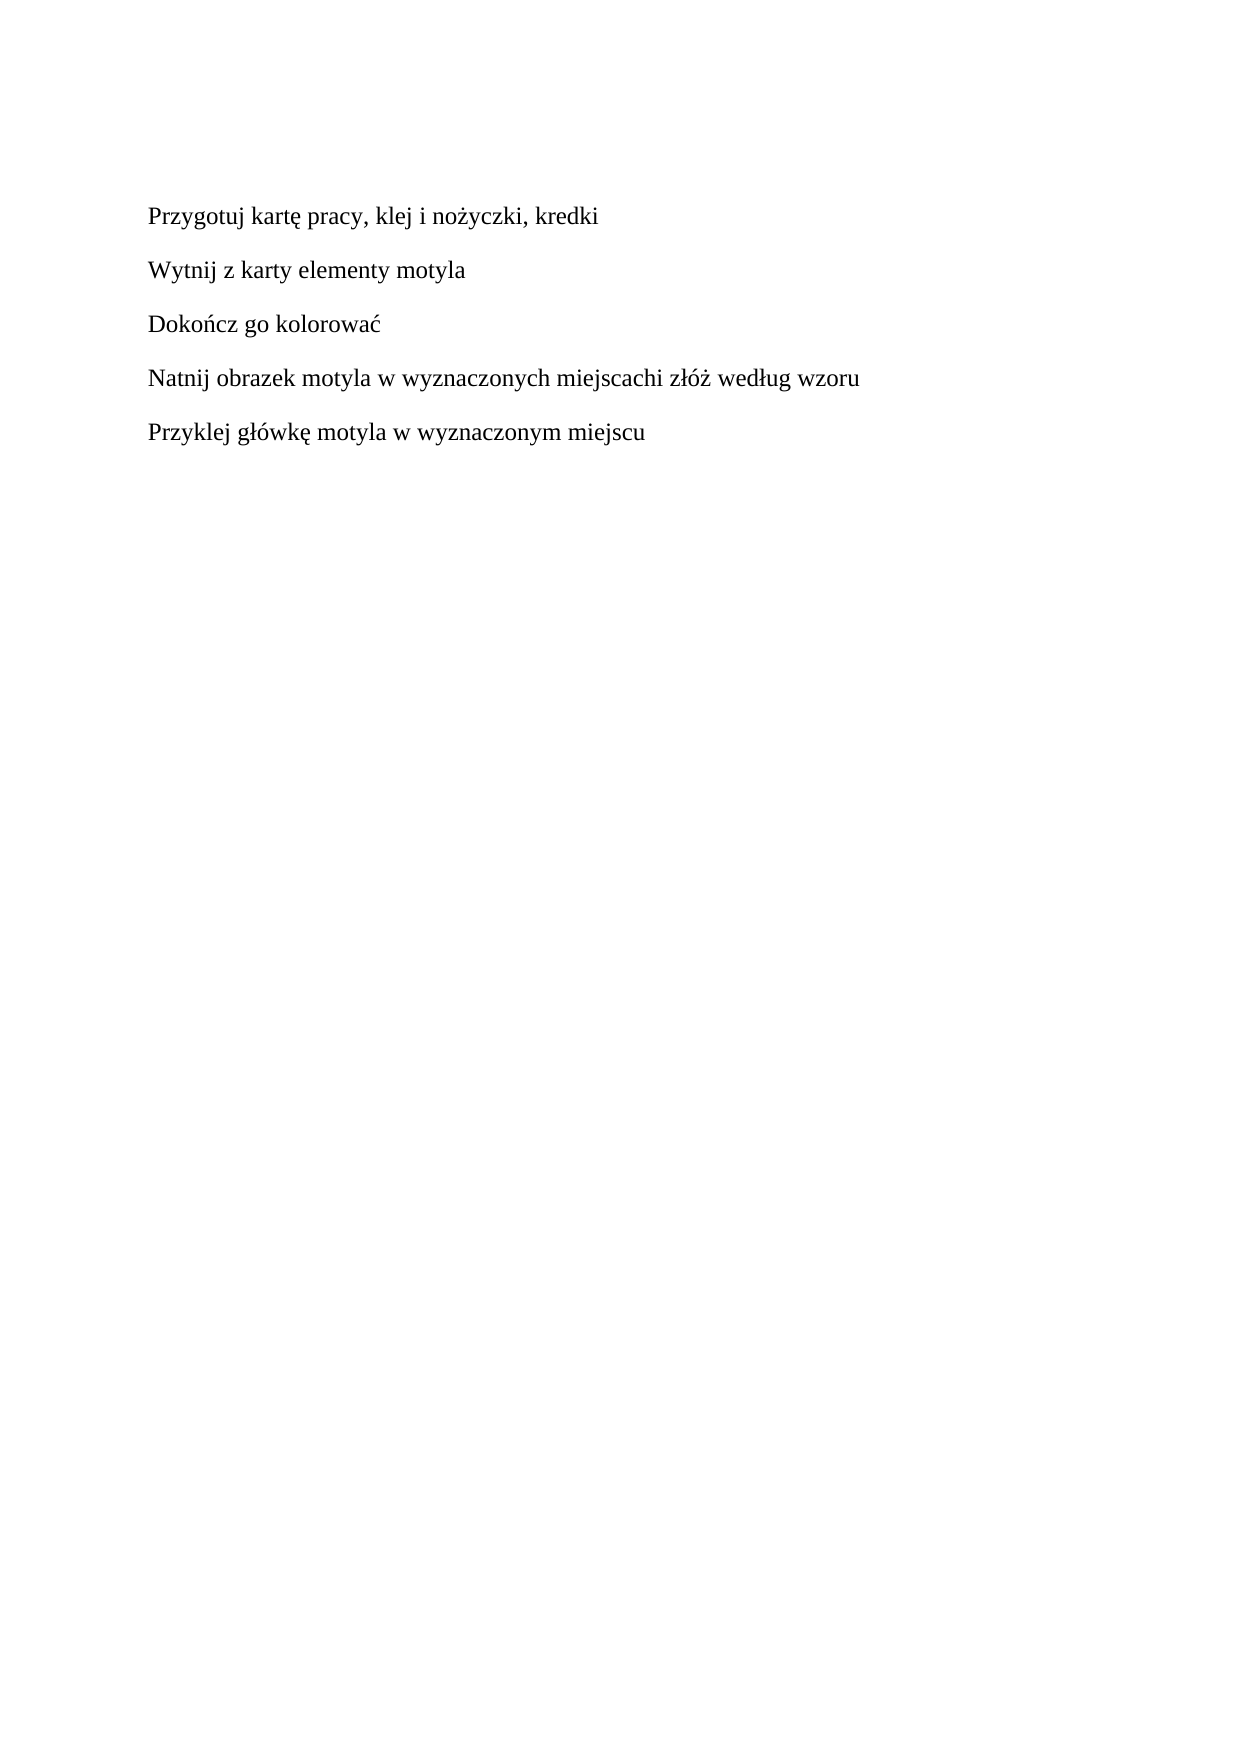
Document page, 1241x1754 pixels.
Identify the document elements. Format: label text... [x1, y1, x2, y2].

text Przygotuj kartę pracy, klej i nożyczki, kredki [148, 201, 1093, 230]
text Natnij obrazek motyla w wyznaczonych miejscachi złóż według wzoru [148, 363, 1093, 392]
text Wytnij z karty elementy motyla [148, 255, 1093, 284]
text Dokończ go kolorować [148, 309, 1093, 338]
text Przyklej główkę motyla w wyznaczonym miejscu [148, 417, 1093, 446]
